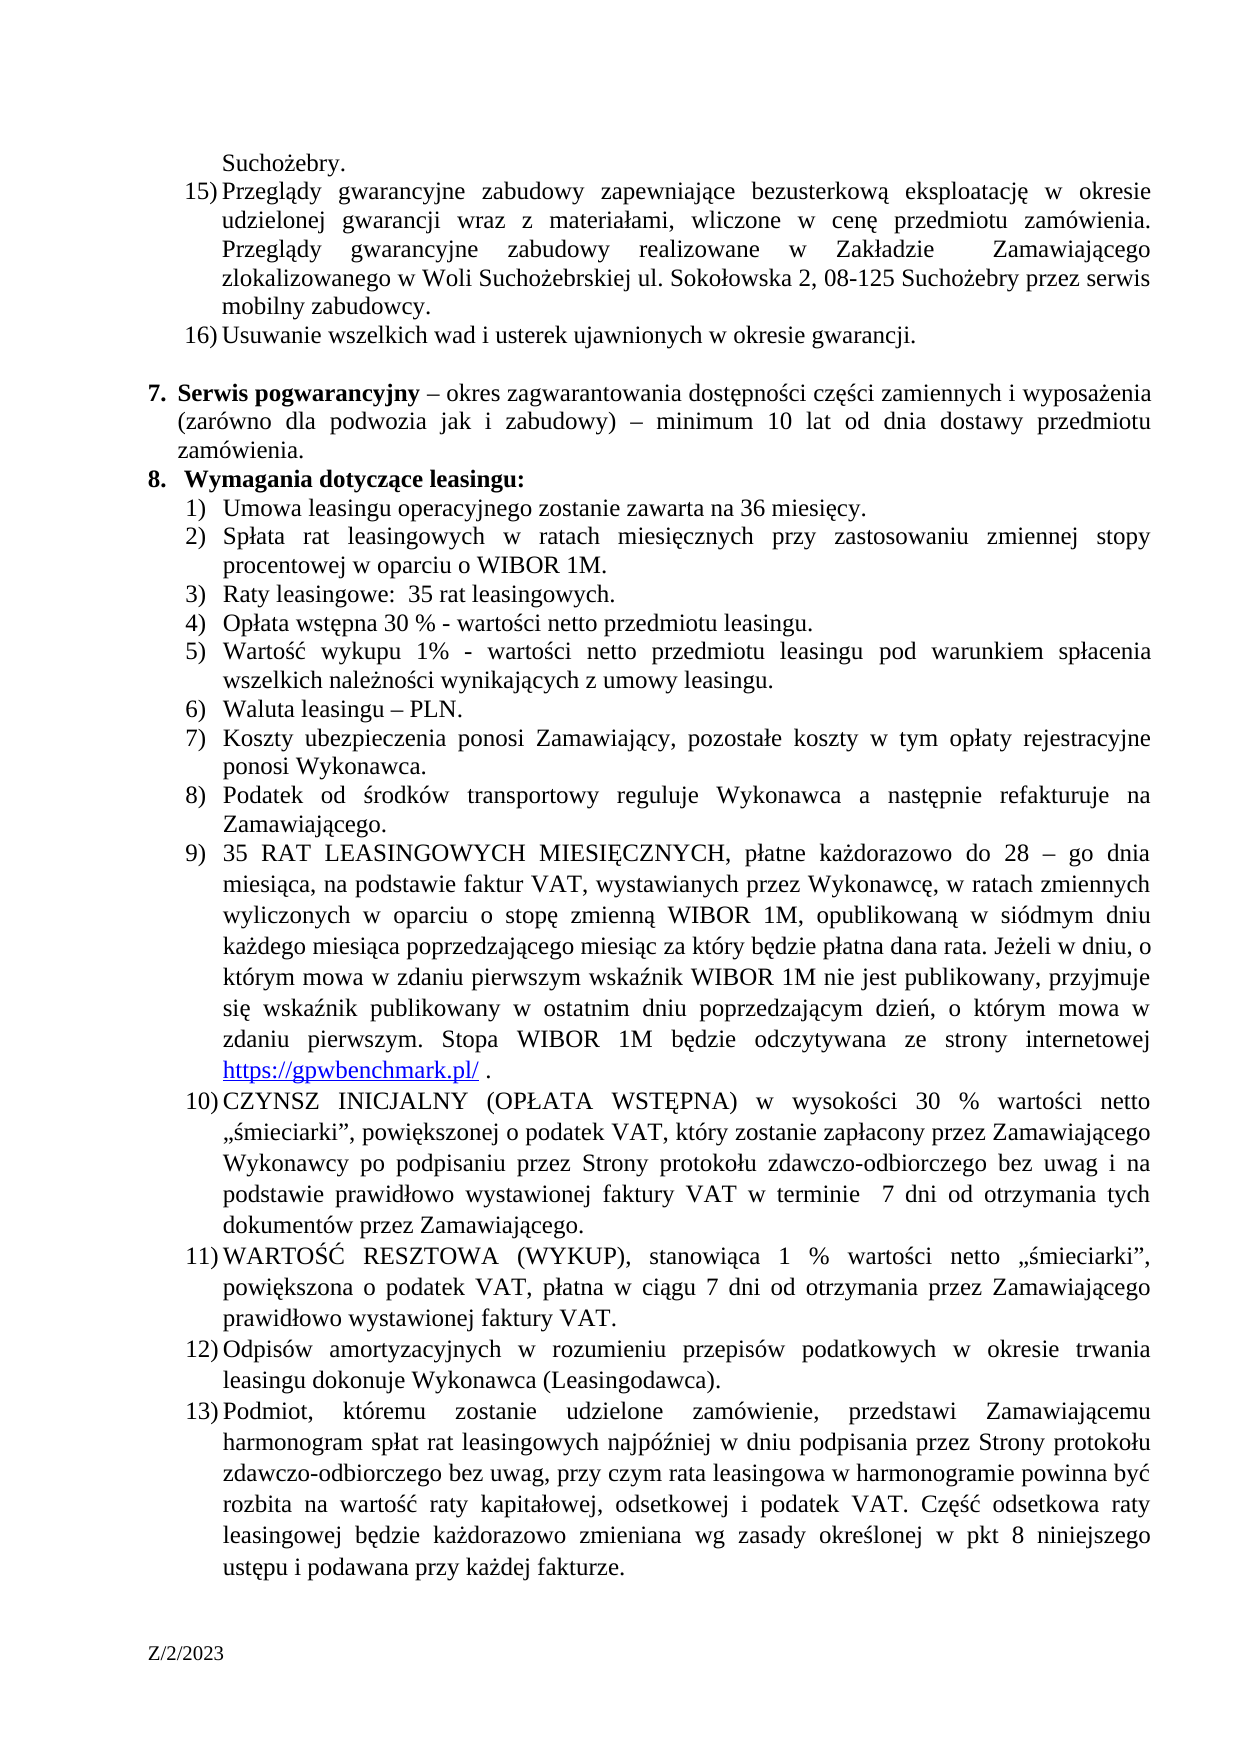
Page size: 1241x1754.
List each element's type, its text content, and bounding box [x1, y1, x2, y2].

list Waluta leasingu – PLN. [185, 694, 1152, 723]
list Odpisów amortyzacyjnych w rozumieniu przepisów podatkowych w okresie trwania leasingu dokonuje Wykonawca (Leasingodawca). [185, 1334, 1152, 1394]
list 35 RAT LEASINGOWYCH MIESIĘCZNYCH, płatne każdorazowo do 28 – go dnia miesiąca, na podstawie faktur VAT, wystawianych przez Wykonawcę, w ratach zmiennych wyliczonych w oparciu o stopę zmienną WIBOR 1M, opublikowaną w siódmym dniu każdego miesiąca poprzedzającego miesiąc za który będzie płatna dana rata. Jeżeli w dniu, o którym mowa w zdaniu pierwszym wskaźnik WIBOR 1M nie jest publikowany, przyjmuje się wskaźnik publikowany w ostatnim dniu poprzedzającym dzień, o którym mowa w zdaniu pierwszym. Stopa WIBOR 1M będzie odczytywana ze strony internetowej https://gpwbenchmark.pl/ . [185, 838, 1152, 1084]
list Spłata rat leasingowych w ratach miesięcznych przy zastosowaniu zmiennej stopy procentowej w oparciu o WIBOR 1M. [185, 521, 1152, 579]
list Przeglądy gwarancyjne zabudowy zapewniające bezusterkową eksploatację w okresie udzielonej gwarancji wraz z materiałami, wliczone w cenę przedmiotu zamówienia. Przeglądy gwarancyjne zabudowy realizowane w Zakładzie Zamawiającego zlokalizowanego w Woli Suchożebrskiej ul. Sokołowska 2, 08-125 Suchożebry przez serwis mobilny zabudowcy. [184, 176, 1152, 320]
list Umowa leasingu operacyjnego zostanie zawarta na 36 miesięcy. [185, 493, 1152, 521]
list Koszty ubezpieczenia ponosi Zamawiający, pozostałe koszty w tym opłaty rejestracyjne ponosi Wykonawca. [185, 723, 1152, 780]
list Wartość wykupu 1% - wartości netto przedmiotu leasingu pod warunkiem spłacenia wszelkich należności wynikających z umowy leasingu. [185, 636, 1152, 694]
list Raty leasingowe: 35 rat leasingowych. [185, 579, 1152, 608]
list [184, 148, 1152, 176]
list WARTOŚĆ RESZTOWA (WYKUP), stanowiąca 1 % wartości netto „śmieciarki”, powiększona o podatek VAT, płatna w ciągu 7 dni od otrzymania przez Zamawiającego prawidłowo wystawionej faktury VAT. [185, 1241, 1152, 1332]
list Serwis pogwarancyjny – okres zagwarantowania dostępności części zamiennych i wyposażenia (zarówno dla podwozia jak i zabudowy) – minimum 10 lat od dnia dostawy przedmiotu zamówienia. [148, 378, 1152, 464]
list Podatek od środków transportowy reguluje Wykonawca a następnie refakturuje na Zamawiającego. [185, 780, 1152, 838]
list CZYNSZ INICJALNY (OPŁATA WSTĘPNA) w wysokości 30 % wartości netto „śmieciarki”, powiększonej o podatek VAT, który zostanie zapłacony przez Zamawiającego Wykonawcy po podpisaniu przez Strony protokołu zdawczo-odbiorczego bez uwag i na podstawie prawidłowo wystawionej faktury VAT w terminie 7 dni od otrzymania tych dokumentów przez Zamawiającego. [185, 1086, 1152, 1239]
list Wymagania dotyczące leasingu: [148, 464, 1152, 493]
list Opłata wstępna 30 % - wartości netto przedmiotu leasingu. [185, 608, 1152, 636]
list Podmiot, któremu zostanie udzielone zamówienie, przedstawi Zamawiającemu harmonogram spłat rat leasingowych najpóźniej w dniu podpisania przez Strony protokołu zdawczo-odbiorczego bez uwag, przy czym rata leasingowa w harmonogramie powinna być rozbita na wartość raty kapitałowej, odsetkowej i podatek VAT. Część odsetkowa raty leasingowej będzie każdorazowo zmieniana wg zasady określonej w pkt 8 niniejszego ustępu i podawana przy każdej fakturze. [185, 1396, 1152, 1580]
list Usuwanie wszelkich wad i usterek ujawnionych w okresie gwarancji. [184, 320, 1152, 349]
